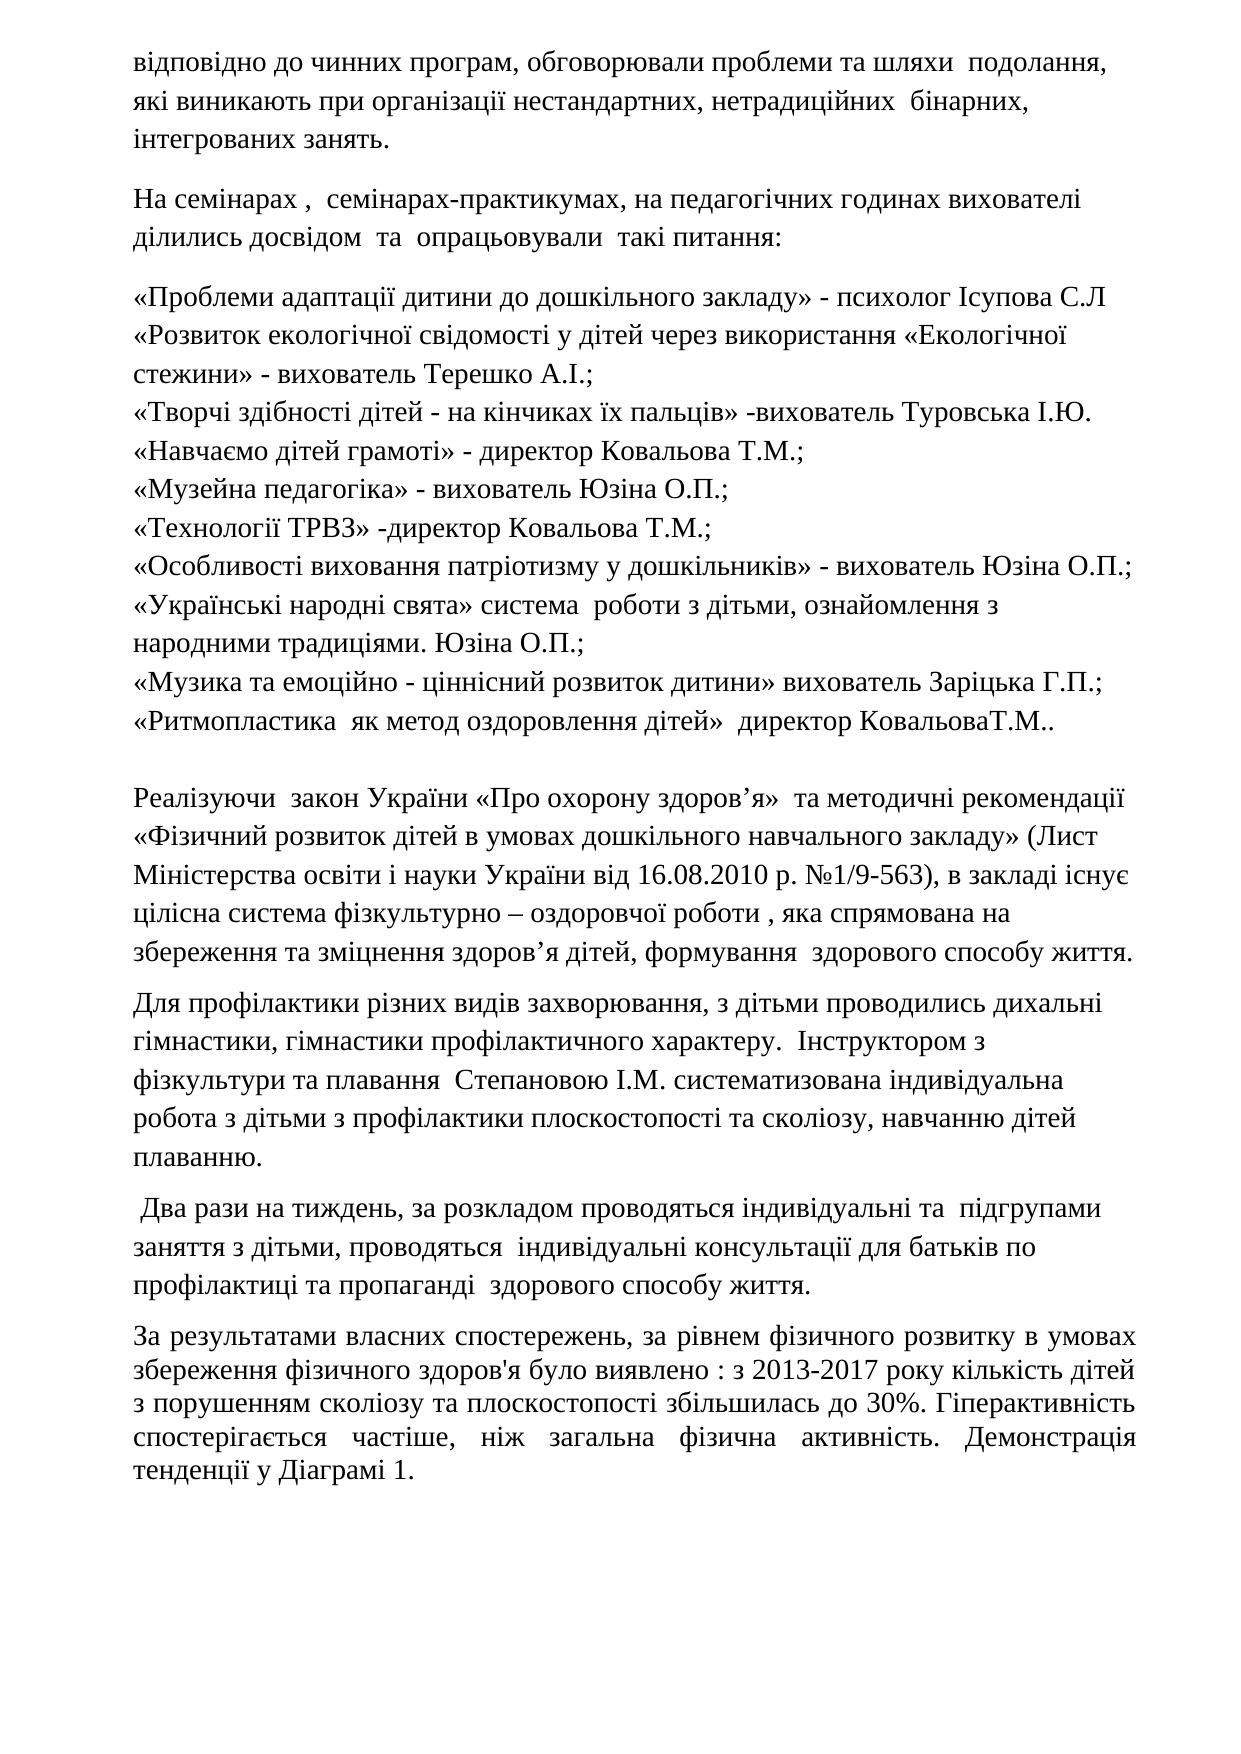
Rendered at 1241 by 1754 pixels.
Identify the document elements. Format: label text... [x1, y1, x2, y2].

text «Ритмопластика як метод оздоровлення дітей» директор КовальоваТ.М.. [133, 703, 1137, 736]
text «Музейна педагогіка» - вихователь Юзіна О.П.; [133, 471, 1137, 505]
text «Проблеми адаптації дитини до дошкільного закладу» - психолог Ісупова С.Л [133, 279, 1137, 312]
text На семінарах , семінарах-практикумах, на педагогічних годинах вихователі ділились досвідом та опрацьовували такі питання: [133, 181, 1137, 253]
text Реалізуючи закон України «Про охорону здоров’я» та методичні рекомендації «Фізичний розвиток дітей в умовах дошкільного навчального закладу» (Лист Міністерства освіти і науки України від 16.08.2010 р. №1/9-563), в закладі існує цілісна система фізкультурно – оздоровчої роботи , яка спрямована на збереження та зміцнення здоров’я дітей, формування здорового способу життя. [133, 780, 1137, 967]
text Два рази на тиждень, за розкладом проводяться індивідуальні та підгрупами заняття з дітьми, проводяться індивідуальні консультації для батьків по профілактиці та пропаганді здорового способу життя. [133, 1190, 1137, 1301]
text «Українські народні свята» система роботи з дітьми, ознайомлення з народними традиціями. Юзіна О.П.; [133, 587, 1137, 659]
text Для профілактики різних видів захворювання, з дітьми проводились дихальні гімнастики, гімнастики профілактичного характеру. Інструктором з фізкультури та плавання Степановою І.М. систематизована індивідуальна робота з дітьми з профілактики плоскостопості та сколіозу, навчанню дітей плаванню. [133, 985, 1137, 1173]
text «Технології ТРВЗ» -директор Ковальова Т.М.; [133, 510, 1137, 543]
text «Навчаємо дітей грамоті» - директор Ковальова Т.М.; [133, 433, 1137, 466]
text «Розвиток екологічної свідомості у дітей через використання «Екологічної стежини» - вихователь Терешко А.І.; [133, 317, 1137, 389]
text За результатами власних спостережень, за рівнем фізичного розвитку в умовах збереження фізичного здоров'я було виявлено : з 2013-2017 року кількість дітей з порушенням сколіозу та плоскостопості збільшилась до 30%. Гіперактивність спостерігається частіше, ніж загальна фізична активність. Демонстрація тенденції у Діаграмі 1. [133, 1318, 1137, 1486]
text «Особливості виховання патріотизму у дошкільників» - вихователь Юзіна О.П.; [133, 548, 1137, 582]
text «Творчі здібності дітей - на кінчиках їх пальців» -вихователь Туровська І.Ю. [133, 394, 1137, 428]
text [133, 44, 1137, 155]
text «Музика та емоційно - ціннісний розвиток дитини» вихователь Заріцька Г.П.; [133, 664, 1137, 698]
